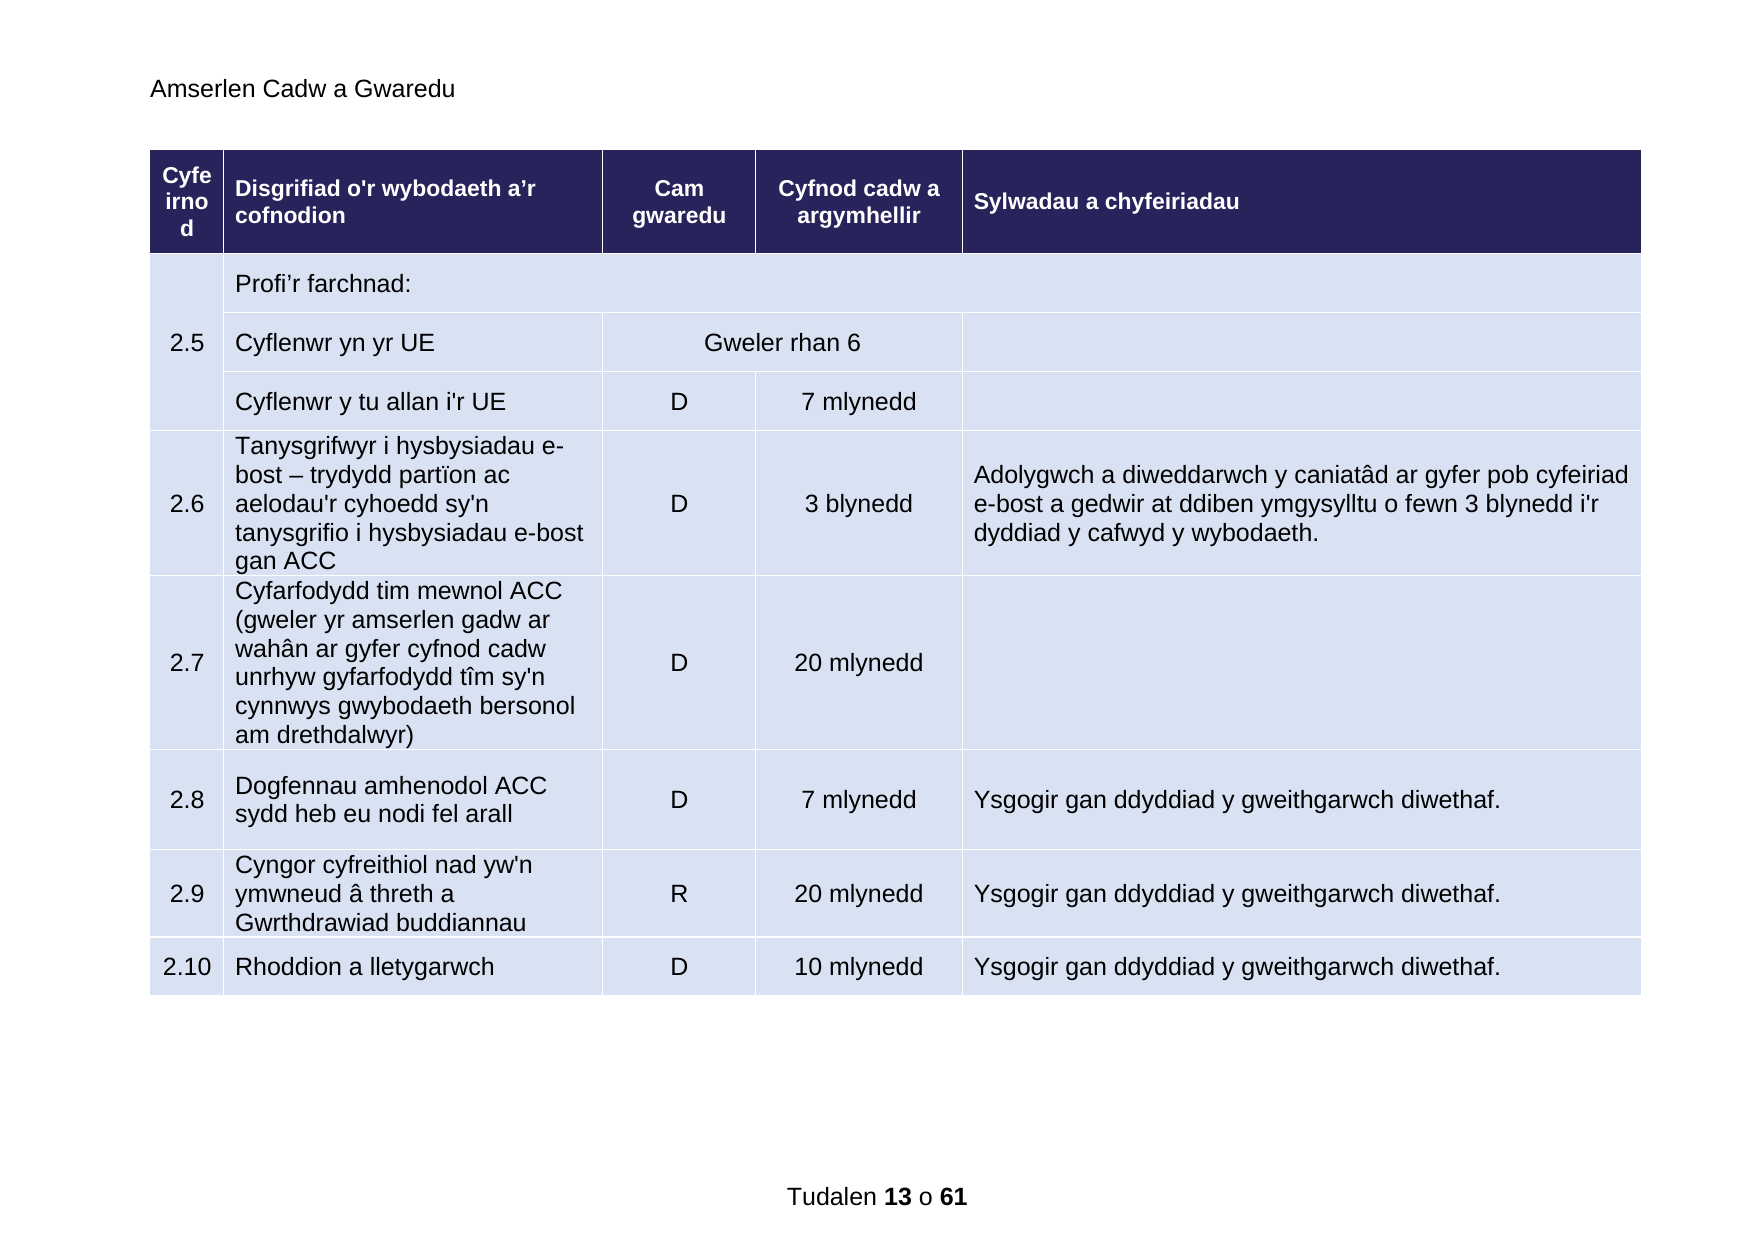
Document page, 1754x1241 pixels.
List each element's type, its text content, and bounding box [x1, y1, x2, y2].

table_cell D [603, 372, 755, 430]
table_cell Ysgogir gan ddyddiad y gweithgarwch diwethaf. [963, 850, 1641, 936]
table_cell Cyflenwr yn yr UE [224, 313, 602, 371]
table_cell Tanysgrifwyr i hysbysiadau e-bost – trydydd partïon ac aelodau'r cyhoedd sy'n tanysgrifio i hysbysiadau e-bost gan ACC [224, 431, 602, 575]
table_cell 3 blynedd [756, 431, 962, 575]
table_cell 10 mlynedd [756, 938, 962, 995]
table_cell Cyfarfodydd tim mewnol ACC (gweler yr amserlen gadw ar wahân ar gyfer cyfnod cadw unrhyw gyfarfodydd tîm sy'n cynnwys gwybodaeth bersonol am drethdalwyr) [224, 576, 602, 749]
table_cell Cyflenwr y tu allan i'r UE [224, 372, 602, 430]
table_cell D [603, 750, 755, 849]
table_cell 2.6 [150, 431, 223, 575]
table_cell 20 mlynedd [756, 850, 962, 936]
table_cell [963, 576, 1641, 749]
table_cell [963, 372, 1641, 430]
table_cell Ysgogir gan ddyddiad y gweithgarwch diwethaf. [963, 938, 1641, 995]
table_cell Rhoddion a lletygarwch [224, 938, 602, 995]
table_cell 2.7 [150, 576, 223, 749]
table_header Cyfeirnod [150, 150, 223, 253]
table_header Disgrifiad o'r wybodaeth a’r cofnodion [224, 150, 602, 253]
table_cell 7 mlynedd [756, 750, 962, 849]
table_cell Dogfennau amhenodol ACC sydd heb eu nodi fel arall [224, 750, 602, 849]
table_cell Ysgogir gan ddyddiad y gweithgarwch diwethaf. [963, 750, 1641, 849]
table_cell 20 mlynedd [756, 576, 962, 749]
table_cell Adolygwch a diweddarwch y caniatâd ar gyfer pob cyfeiriad e-bost a gedwir at ddiben ymgysylltu o fewn 3 blynedd i'r dyddiad y cafwyd y wybodaeth. [963, 431, 1641, 575]
table_cell Gweler rhan 6 [603, 313, 962, 371]
table_header Cam gwaredu [603, 150, 755, 253]
table_cell 2.8 [150, 750, 223, 849]
table_cell 2.10 [150, 938, 223, 995]
table_cell R [603, 850, 755, 936]
table_cell [963, 313, 1641, 371]
table_cell 2.9 [150, 850, 223, 936]
table_cell Profi’r farchnad: [224, 254, 1641, 312]
table_cell 2.5 [150, 254, 223, 430]
table_cell Cyngor cyfreithiol nad yw'n ymwneud â threth a Gwrthdrawiad buddiannau [224, 850, 602, 936]
table_header Cyfnod cadw a argymhellir [756, 150, 962, 253]
table_header Sylwadau a chyfeiriadau [963, 150, 1641, 253]
table_cell D [603, 938, 755, 995]
table_cell 7 mlynedd [756, 372, 962, 430]
table_cell D [603, 431, 755, 575]
table_cell D [603, 576, 755, 749]
